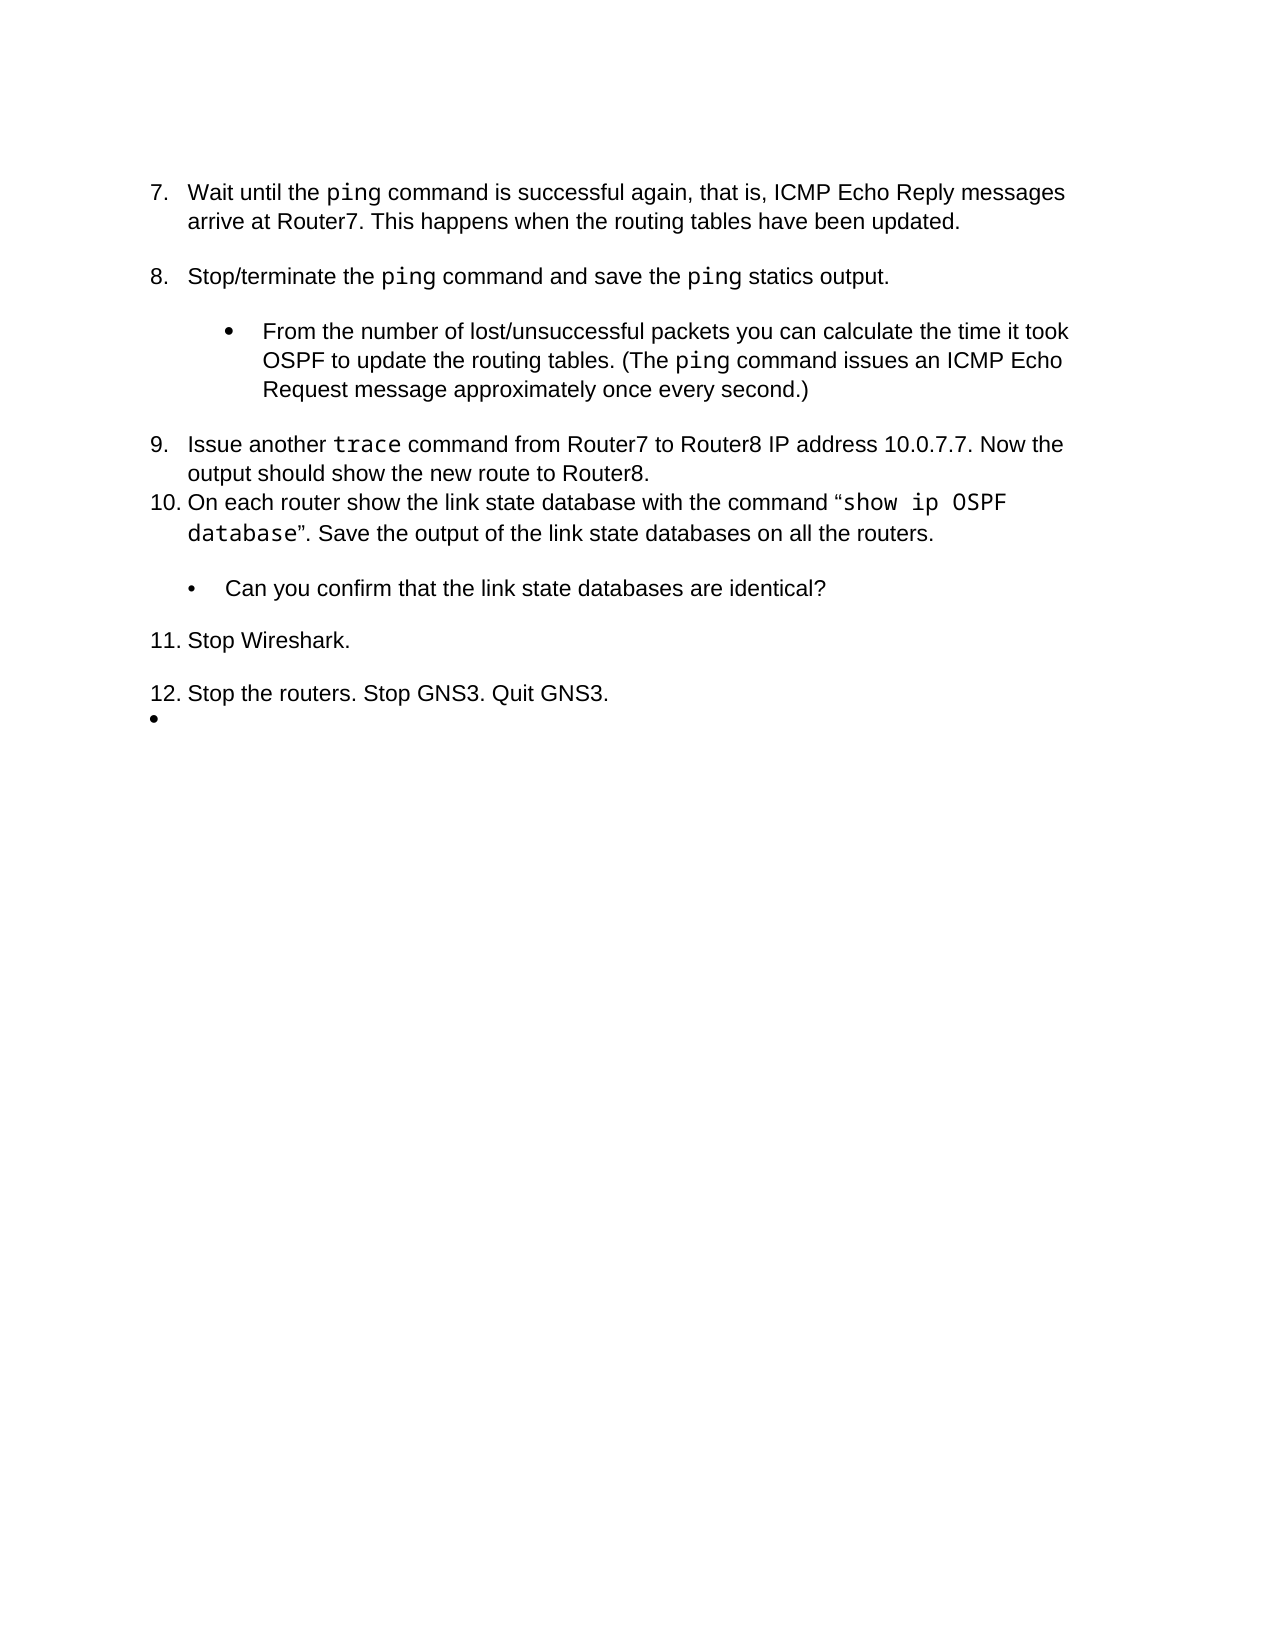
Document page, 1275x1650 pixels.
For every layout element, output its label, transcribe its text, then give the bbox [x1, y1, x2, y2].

list On each router show the link state database with the command “show ip OSPF database”. Save the output of the link state databases on all the routers. [150, 486, 1125, 548]
list Stop/terminate the ping command and save the ping statics output. [150, 260, 1125, 292]
list Stop the routers. Stop GNS3. Quit GNS3. [150, 680, 1125, 706]
list Wait until the ping command is successful again, that is, ICMP Echo Reply messages arrive at Router7. This happens when the routing tables have been updated. [150, 176, 1125, 234]
list Can you confirm that the link state databases are identical? [187, 575, 1125, 601]
list From the number of lost/unsuccessful packets you can calculate the time it took OSPF to update the routing tables. (The ping command issues an ICMP Echo Request message approximately once every second.) [225, 318, 1125, 402]
list Stop Wireshark. [150, 627, 1125, 654]
list Issue another trace command from Router7 to Router8 IP address 10.0.7.7. Now the output should show the new route to Router8. [150, 428, 1125, 486]
